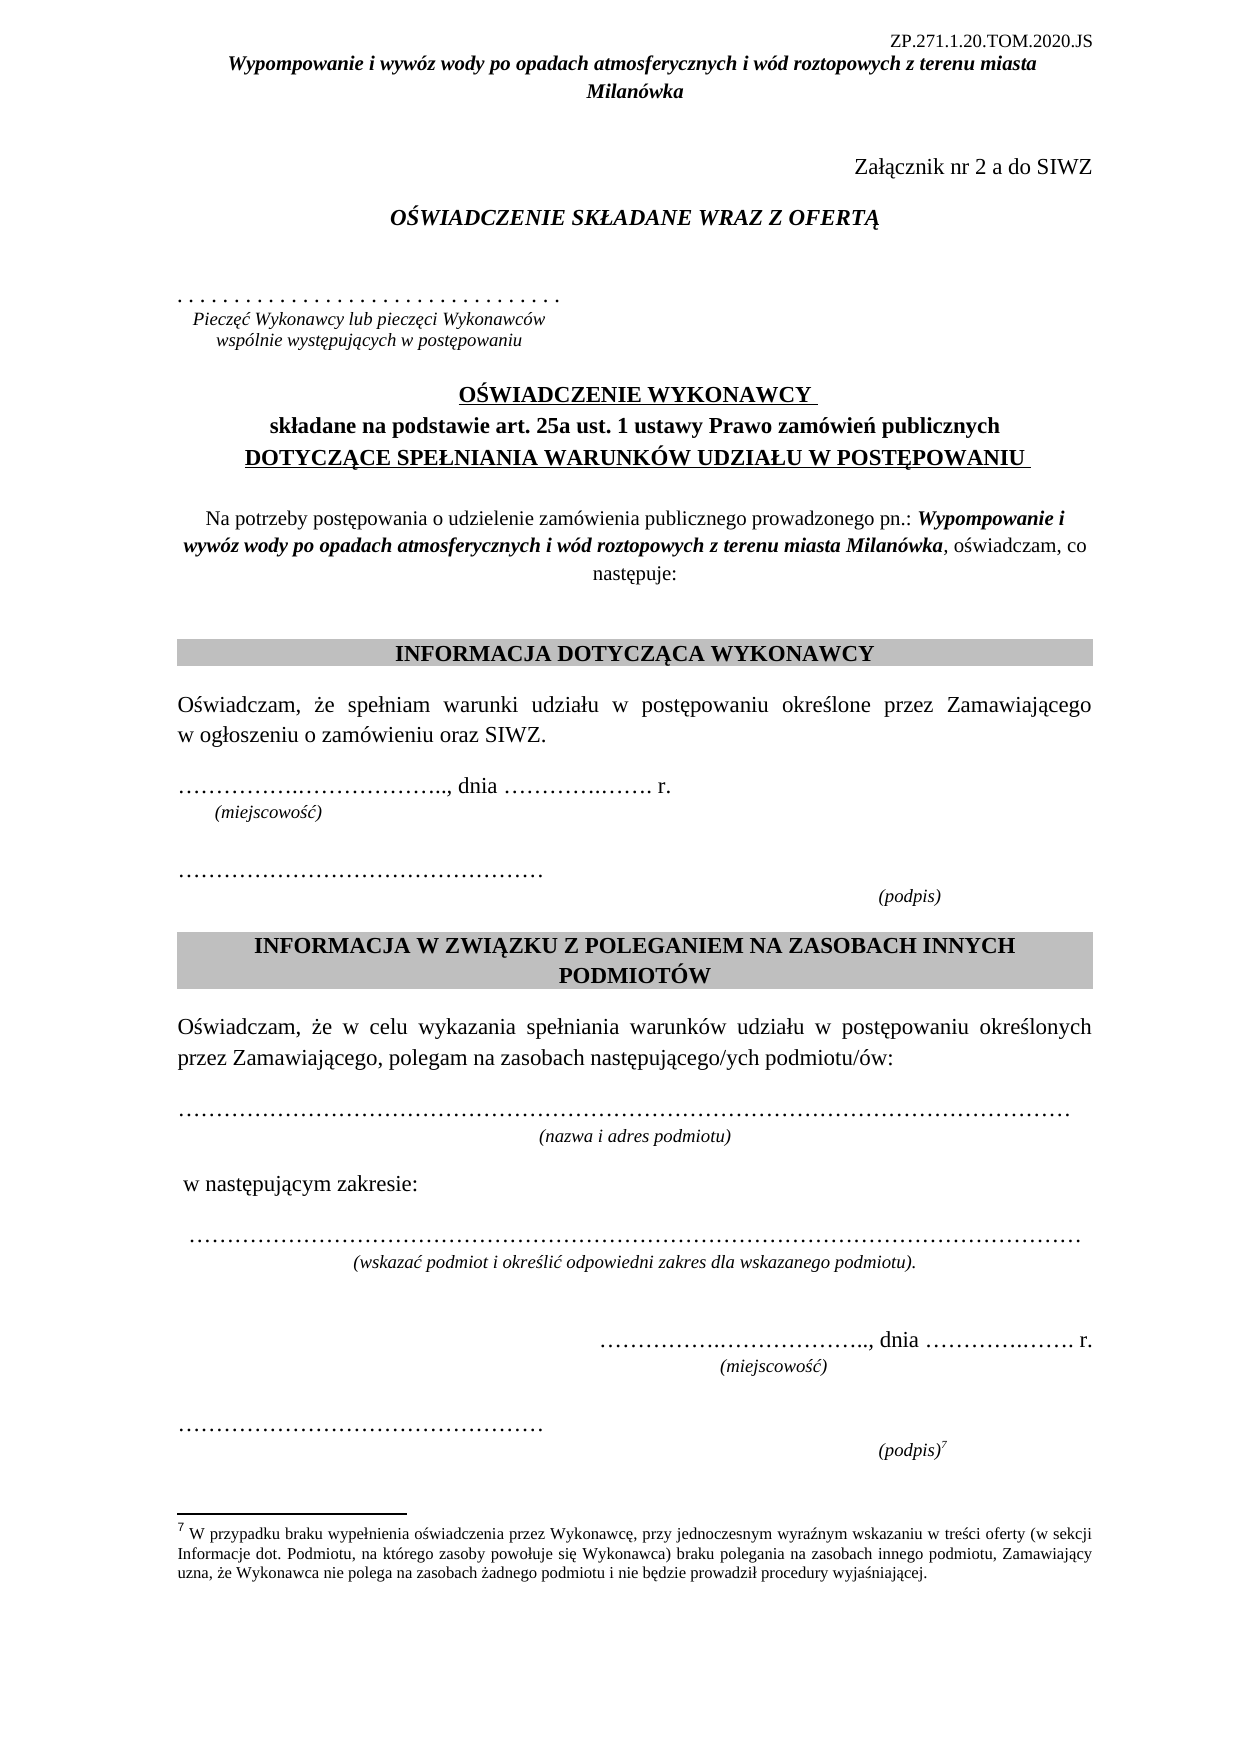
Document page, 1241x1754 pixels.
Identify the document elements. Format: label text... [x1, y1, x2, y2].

text …………….……………….., dnia ………….……. r. [177, 1326, 1093, 1352]
text wspólnie występujących w postępowaniu [118, 329, 620, 351]
text (miejscowość) [177, 1354, 1093, 1376]
text DOTYCZĄCE SPEŁNIANIA WARUNKÓW UDZIAŁU W POSTĘPOWANIU [177, 444, 1093, 470]
text Oświadczam, że spełniam warunki udziału w postępowaniu określone przez Zamawiającego w ogłoszeniu o zamówieniu oraz SIWZ. [177, 691, 1093, 747]
text Na potrzeby postępowania o udzielenie zamówienia publicznego prowadzonego pn.: Wypompowanie i wywóz wody po opadach atmosferycznych i wód roztopowych z terenu miasta Milanówka, oświadczam, co następuje: [177, 506, 1093, 585]
text INFORMACJA W ZWIĄZKU Z POLEGANIEM NA ZASOBACH INNYCH PODMIOTÓW [177, 932, 1093, 989]
text Pieczęć Wykonawcy lub pieczęci Wykonawców [118, 307, 620, 329]
text (miejscowość) [177, 801, 1093, 822]
text ………………………………………… [177, 824, 1093, 882]
text ……………………………………………………………………………………………………… [177, 1094, 1093, 1121]
text OŚWIADCZENIE SKŁADANE WRAZ Z OFERTĄ [177, 204, 1093, 230]
text w następującym zakresie: [177, 1170, 1093, 1197]
text Załącznik nr 2 a do SIWZ [177, 153, 1093, 179]
text (podpis) [767, 1438, 1093, 1460]
text . . . . . . . . . . . . . . . . . . . . . . . . . . . . . . . . . . [118, 281, 620, 307]
text Oświadczam, że w celu wykazania spełniania warunków udziału w postępowaniu określonych przez Zamawiającego, polegam na zasobach następującego/ych podmiotu/ów: [177, 1013, 1093, 1070]
text (podpis) [767, 885, 1093, 906]
text OŚWIADCZENIE WYKONAWCY [177, 381, 1093, 407]
text ………………………………………… [177, 1378, 1093, 1436]
text składane na podstawie art. 25a ust. 1 ustawy Prawo zamówień publicznych [177, 412, 1093, 439]
text (nazwa i adres podmiotu) [177, 1125, 1093, 1146]
text ……………………………………………………………………………………………………… (wskazać podmiot i określić odpowiedni zakres dla wskazanego podmiotu). [177, 1221, 1093, 1273]
text INFORMACJA DOTYCZĄCA WYKONAWCY [177, 639, 1093, 666]
text …………….……………….., dnia ………….……. r. [177, 772, 1093, 798]
